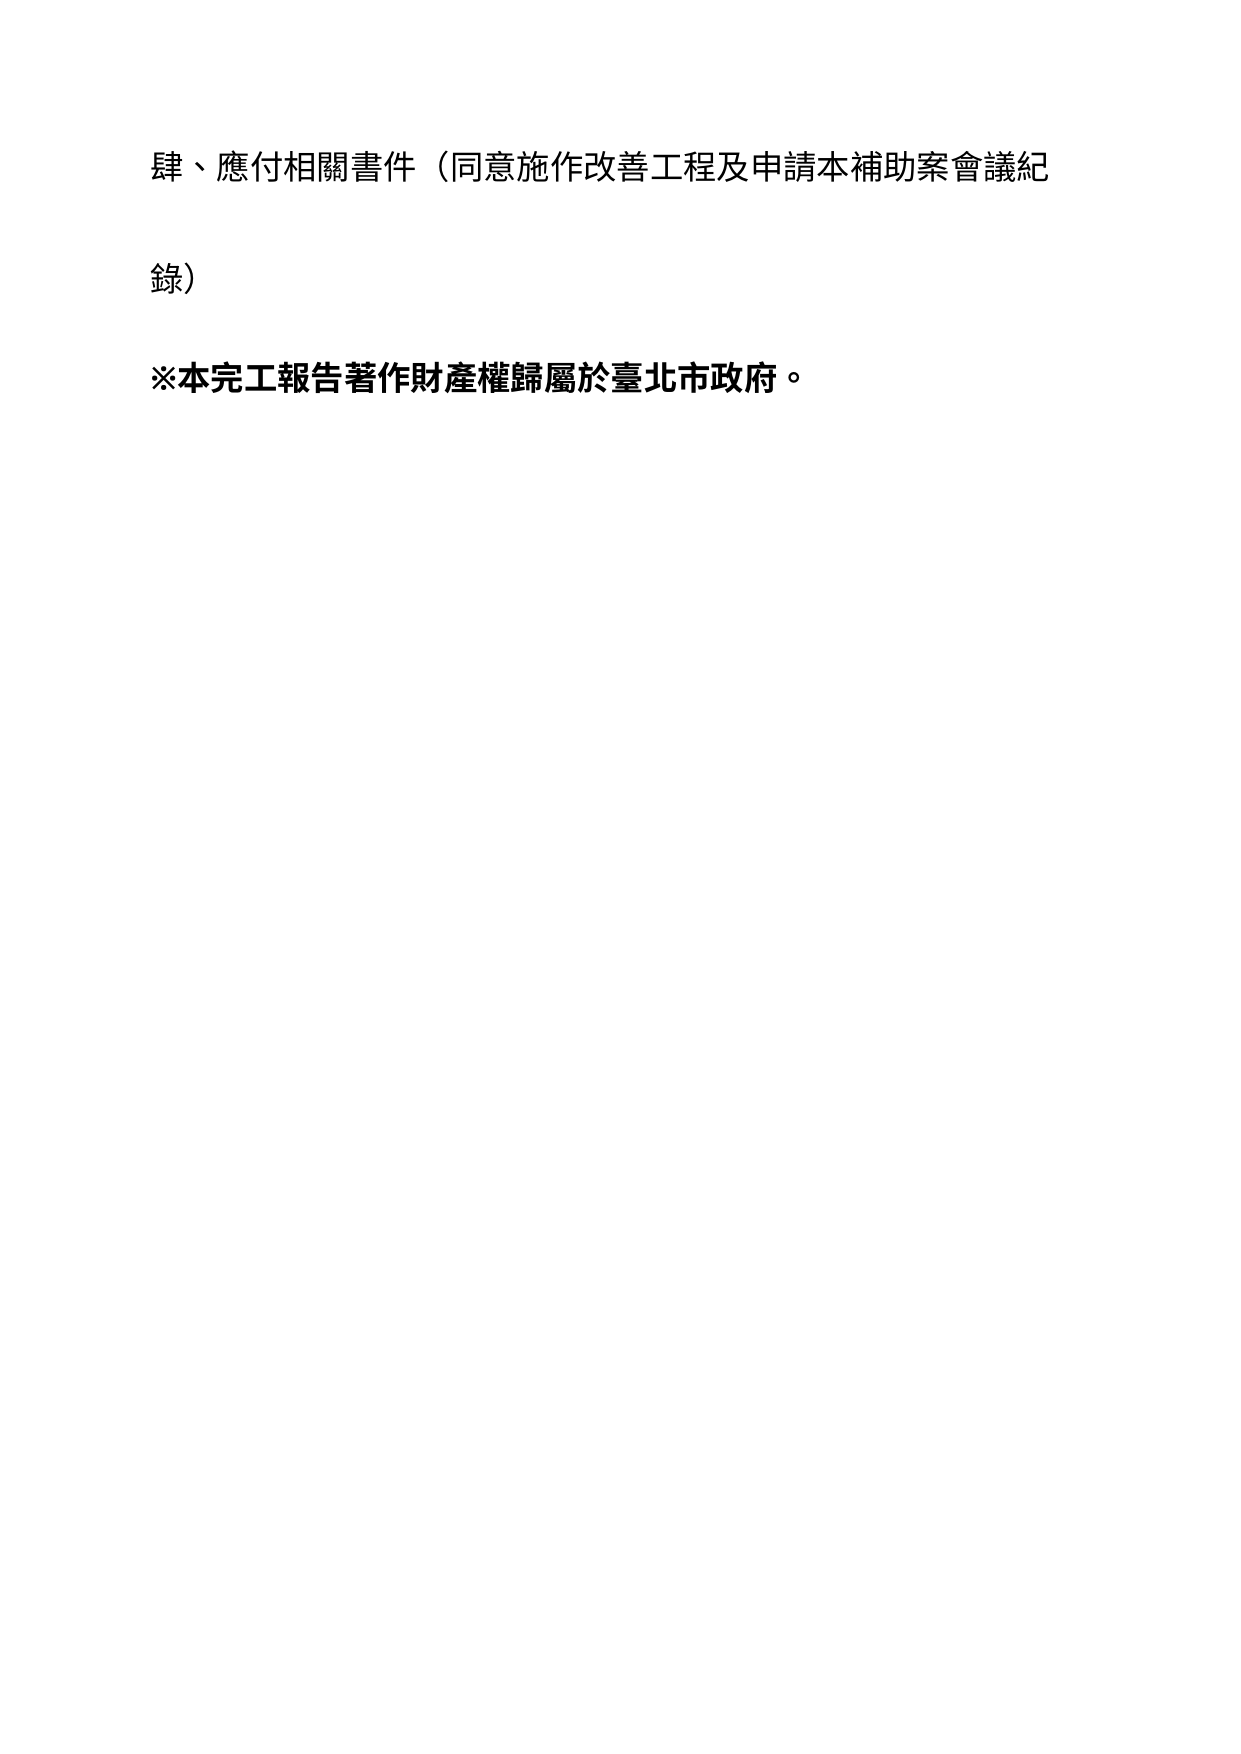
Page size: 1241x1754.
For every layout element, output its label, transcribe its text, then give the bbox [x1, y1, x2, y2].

text ※本完工報告著作財產權歸屬於臺北市政府。 [150, 339, 1087, 414]
text 肆、應付相關書件（同意施作改善工程及申請本補助案會議紀錄） [150, 127, 1087, 314]
